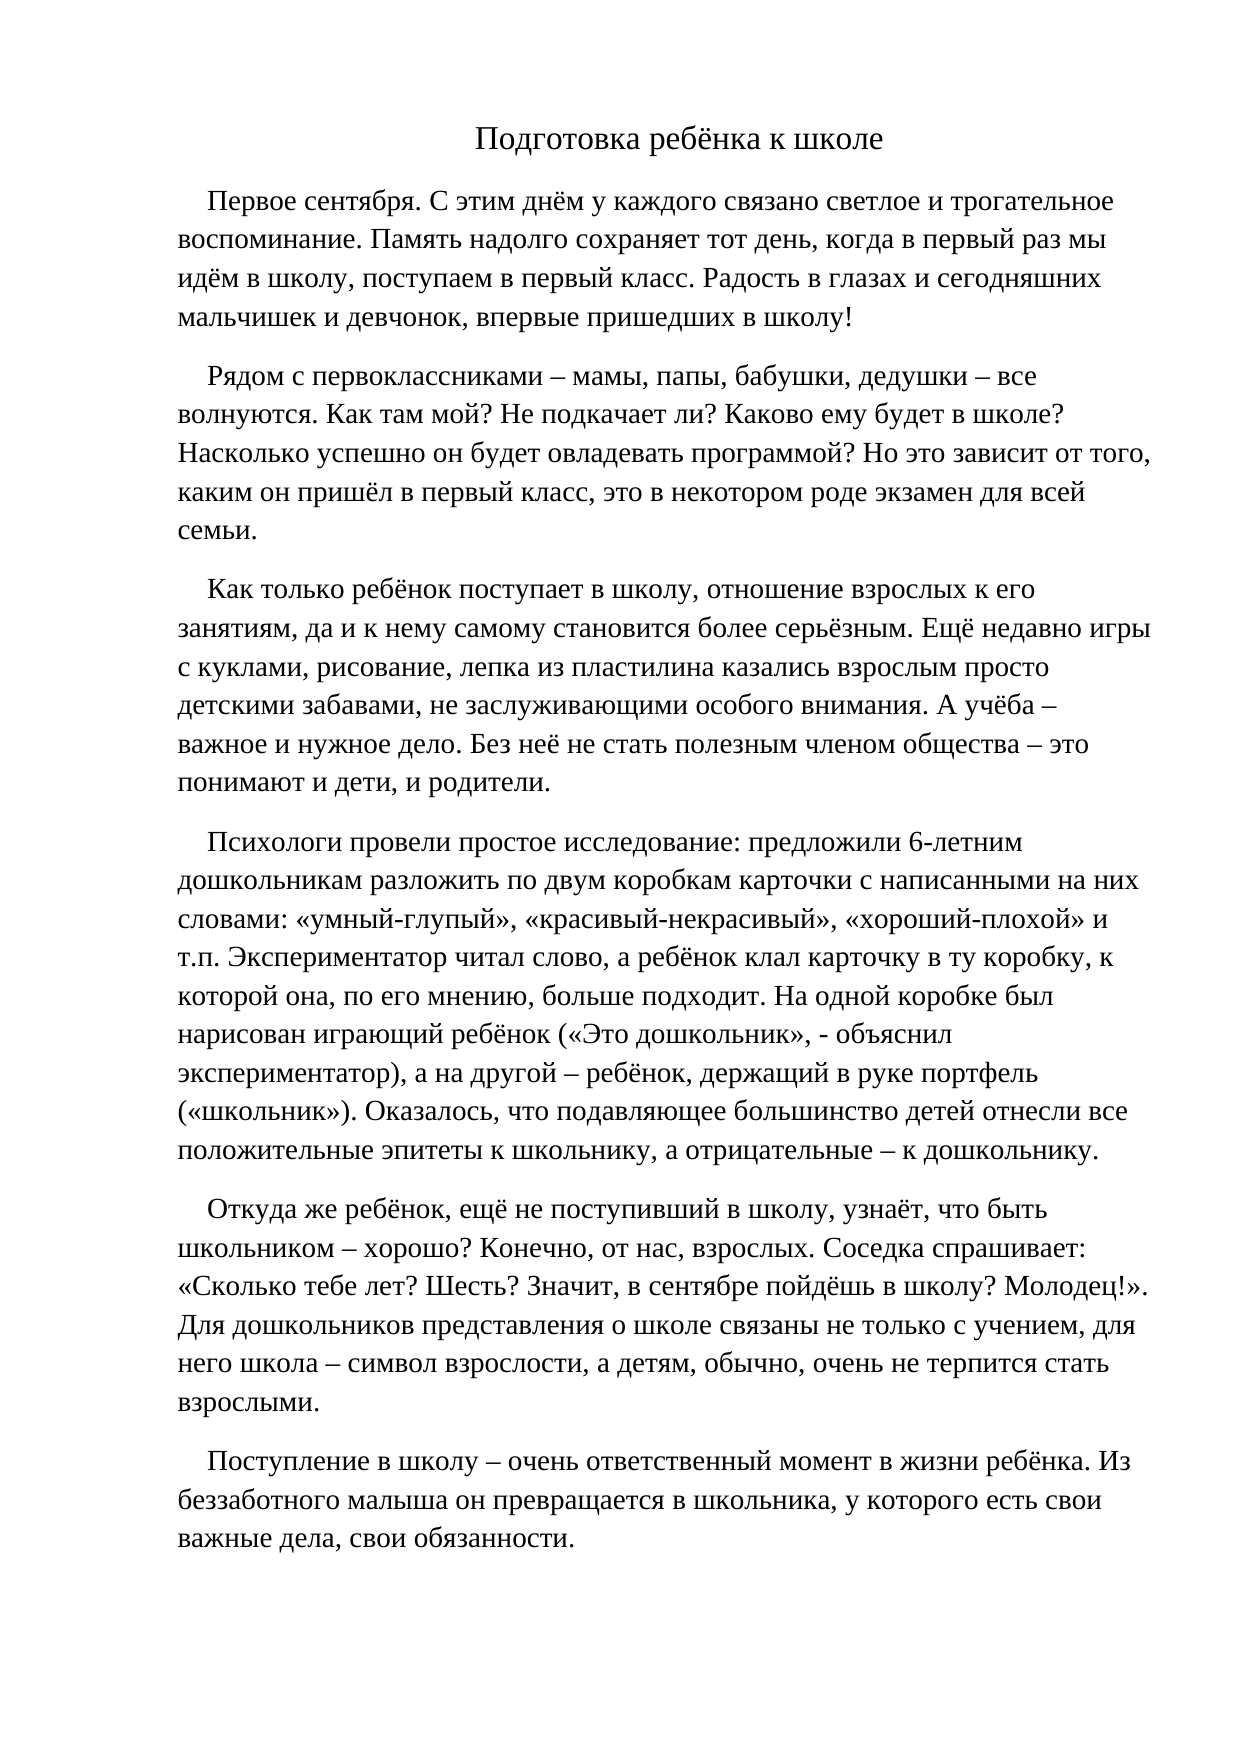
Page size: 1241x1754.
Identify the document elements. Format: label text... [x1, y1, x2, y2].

text Психологи провели простое исследование: предложили 6-летним дошкольникам разложить по двум коробкам карточки с написанными на них словами: «умный-глупый», «красивый-некрасивый», «хороший-плохой» и т.п. Экспериментатор читал слово, а ребёнок клал карточку в ту коробку, к которой она, по его мнению, больше подходит. На одной коробке был нарисован играющий ребёнок («Это дошкольник», - объяснил экспериментатор), а на другой – ребёнок, держащий в руке портфель («школьник»). Оказалось, что подавляющее большинство детей отнесли все положительные эпитеты к школьнику, а отрицательные – к дошкольнику. [177, 824, 1152, 1166]
text Как только ребёнок поступает в школу, отношение взрослых к его занятиям, да и к нему самому становится более серьёзным. Ещё недавно игры с куклами, рисование, лепка из пластилина казались взрослым просто детскими забавами, не заслуживающими особого внимания. А учёба – важное и нужное дело. Без неё не стать полезным членом общества – это понимают и дети, и родители. [177, 572, 1152, 798]
text Откуда же ребёнок, ещё не поступивший в школу, узнаёт, что быть школьником – хорошо? Конечно, от нас, взрослых. Соседка спрашивает: «Сколько тебе лет? Шесть? Значит, в сентябре пойдёшь в школу? Молодец!». Для дошкольников представления о школе связаны не только с учением, для него школа – символ взрослости, а детям, обычно, очень не терпится стать взрослыми. [177, 1191, 1152, 1418]
text Подготовка ребёнка к школе [177, 118, 1152, 156]
text Поступление в школу – очень ответственный момент в жизни ребёнка. Из беззаботного малыша он превращается в школьника, у которого есть свои важные дела, свои обязанности. [177, 1443, 1152, 1554]
text Рядом с первоклассниками – мамы, папы, бабушки, дедушки – все волнуются. Как там мой? Не подкачает ли? Каково ему будет в школе? Насколько успешно он будет овладевать программой? Но это зависит от того, каким он пришёл в первый класс, это в некотором роде экзамен для всей семьи. [177, 358, 1152, 546]
text Первое сентября. С этим днём у каждого связано светлое и трогательное воспоминание. Память надолго сохраняет тот день, когда в первый раз мы идём в школу, поступаем в первый класс. Радость в глазах и сегодняшних мальчишек и девчонок, впервые пришедших в школу! [177, 183, 1152, 332]
